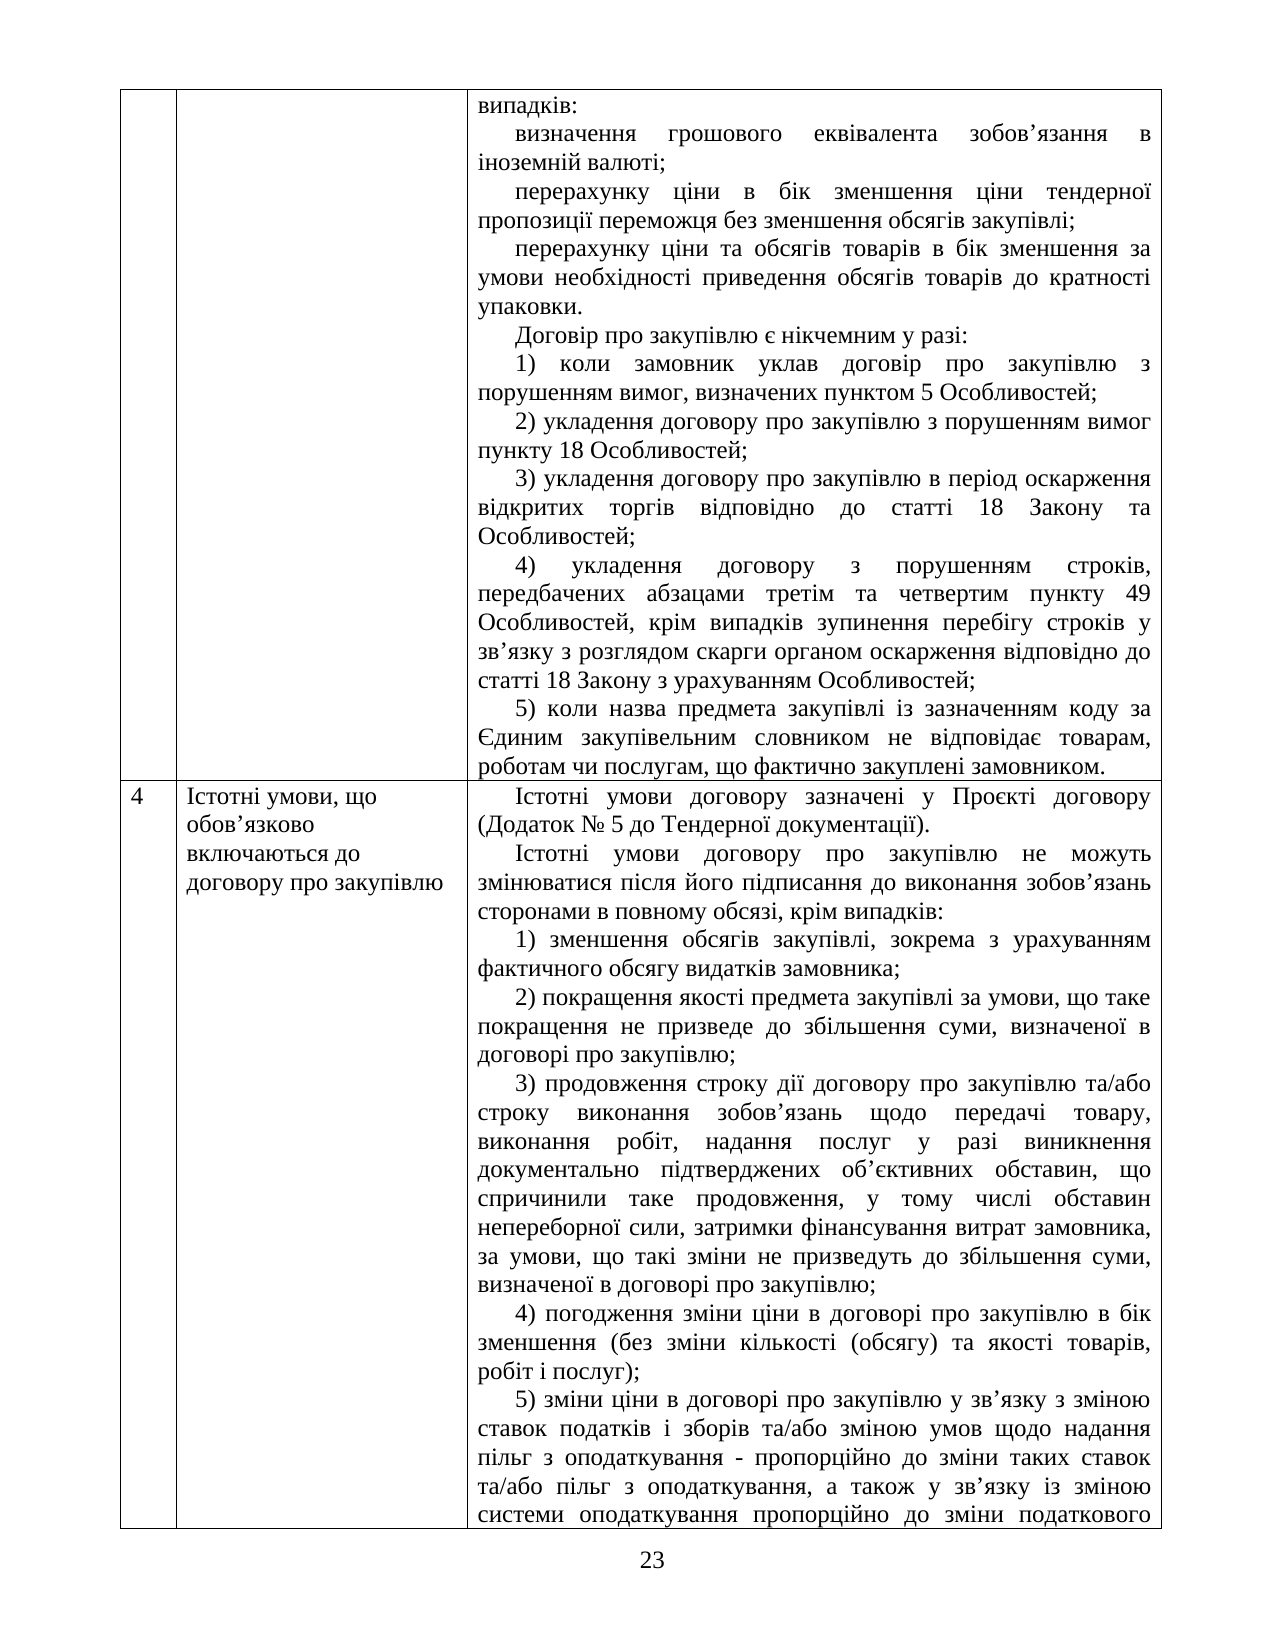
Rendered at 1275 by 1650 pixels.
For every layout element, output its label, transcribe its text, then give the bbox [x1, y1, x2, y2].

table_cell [468, 781, 1161, 1528]
table_cell 4 [121, 781, 176, 1528]
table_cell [177, 781, 467, 1528]
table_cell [177, 90, 467, 780]
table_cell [468, 90, 1161, 780]
table_cell 3 [121, 90, 176, 780]
